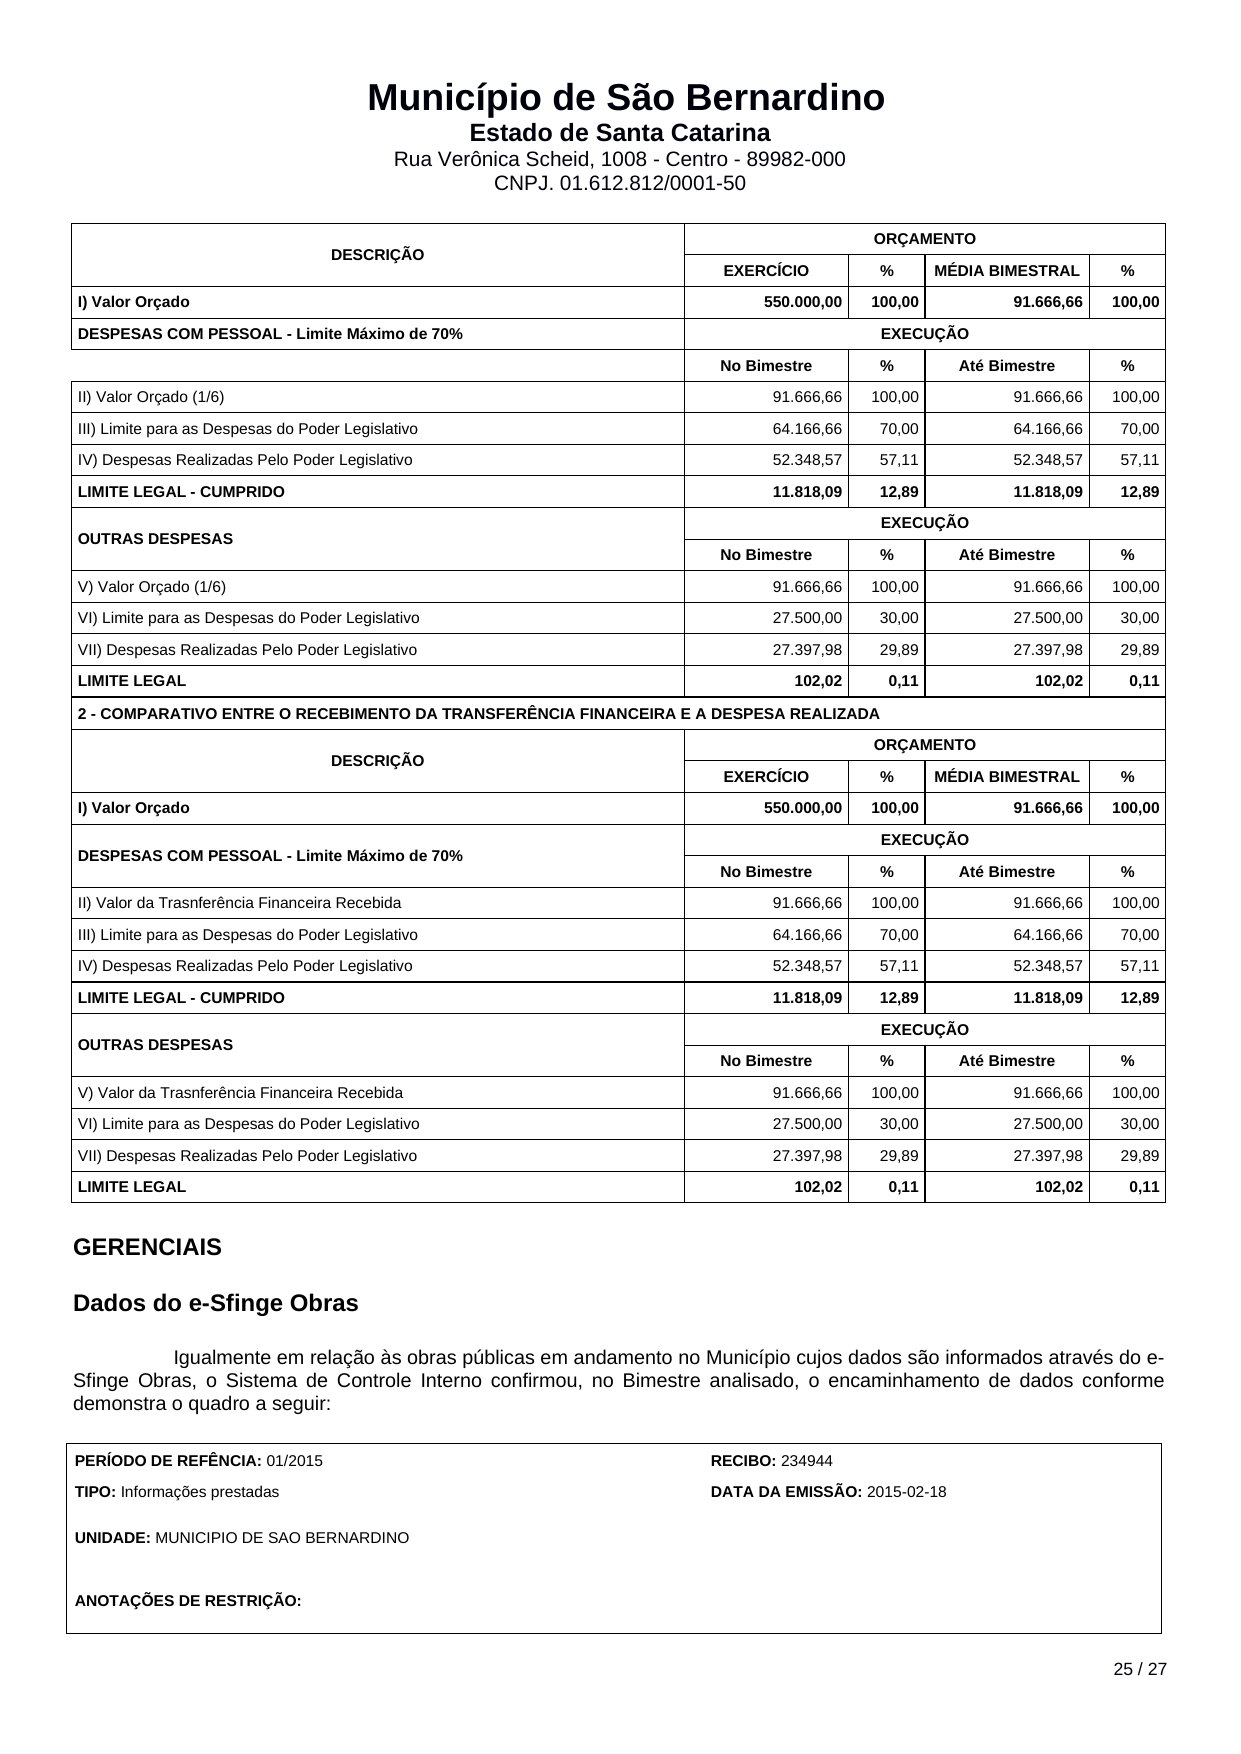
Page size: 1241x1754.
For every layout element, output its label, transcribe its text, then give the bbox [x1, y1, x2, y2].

table_cell IV) Despesas Realizadas Pelo Poder Legislativo [72, 951, 684, 981]
table_cell 12,89 [849, 983, 924, 1013]
table_cell 0,11 [1090, 666, 1165, 696]
table_cell LIMITE LEGAL - CUMPRIDO [72, 476, 684, 507]
table_cell % [849, 255, 924, 286]
table_cell 29,89 [849, 1140, 924, 1171]
table_cell 91.666,66 [926, 382, 1089, 412]
table_cell 91.666,66 [685, 382, 848, 412]
table_cell 11.818,09 [685, 476, 848, 507]
table_cell 52.348,57 [926, 951, 1089, 981]
table_cell 100,00 [1090, 888, 1165, 918]
table_cell II) Valor Orçado (1/6) [72, 382, 684, 412]
table_cell 102,02 [926, 1172, 1089, 1202]
table_cell 52.348,57 [685, 951, 848, 981]
table_cell LIMITE LEGAL [72, 666, 684, 696]
table_cell 70,00 [849, 413, 924, 444]
table_cell 27.500,00 [685, 603, 848, 633]
table_cell 70,00 [849, 919, 924, 950]
text Dados do e-Sfinge Obras [73, 1289, 1167, 1317]
table_cell 57,11 [849, 445, 924, 475]
table_cell 91.666,66 [685, 1077, 848, 1108]
table_cell VI) Limite para as Despesas do Poder Legislativo [72, 603, 684, 633]
table_cell III) Limite para as Despesas do Poder Legislativo [72, 919, 684, 950]
table_cell 100,00 [1090, 793, 1165, 823]
table_cell 29,89 [1090, 634, 1165, 665]
table_cell Até Bimestre [926, 540, 1089, 570]
table_cell 27.397,98 [926, 1140, 1089, 1171]
table_cell Até Bimestre [926, 856, 1089, 887]
table_cell % [1090, 1046, 1165, 1076]
table_cell % [1090, 761, 1165, 792]
table_cell EXECUÇÃO [685, 1014, 1165, 1044]
text GERENCIAIS [73, 1232, 1167, 1260]
table_cell 0,11 [849, 666, 924, 696]
table_cell 12,89 [849, 476, 924, 507]
table_cell 550.000,00 [685, 287, 848, 317]
table_cell 64.166,66 [685, 413, 848, 444]
table_cell Até Bimestre [926, 1046, 1089, 1076]
table_cell DESCRIÇÃO [72, 224, 684, 286]
table_cell 27.500,00 [685, 1109, 848, 1139]
table_cell OUTRAS DESPESAS [72, 1014, 684, 1076]
table_cell 30,00 [1090, 603, 1165, 633]
table_cell 57,11 [1090, 951, 1165, 981]
table_cell % [1090, 856, 1165, 887]
table_cell 11.818,09 [926, 476, 1089, 507]
table_cell 100,00 [1090, 1077, 1165, 1108]
table_cell 100,00 [849, 571, 924, 602]
table_cell % [1090, 540, 1165, 570]
table_cell 100,00 [849, 287, 924, 317]
table_cell 52.348,57 [926, 445, 1089, 475]
table_cell 102,02 [685, 666, 848, 696]
table_cell EXERCÍCIO [685, 761, 848, 792]
table_cell LIMITE LEGAL [72, 1172, 684, 1202]
table_cell 27.500,00 [926, 1109, 1089, 1139]
table_cell % [1090, 255, 1165, 286]
table_cell 30,00 [849, 1109, 924, 1139]
table_cell 57,11 [1090, 445, 1165, 475]
table_cell VI) Limite para as Despesas do Poder Legislativo [72, 1109, 684, 1139]
table_cell No Bimestre [685, 856, 848, 887]
table_cell II) Valor da Trasnferência Financeira Recebida [72, 888, 684, 918]
table_cell VII) Despesas Realizadas Pelo Poder Legislativo [72, 634, 684, 665]
table_cell MÉDIA BIMESTRAL [926, 761, 1089, 792]
table_cell 100,00 [1090, 287, 1165, 317]
table_cell 0,11 [849, 1172, 924, 1202]
table_cell 12,89 [1090, 983, 1165, 1013]
table_header [67, 1444, 1161, 1633]
table_cell % [849, 761, 924, 792]
table_cell 91.666,66 [926, 287, 1089, 317]
table_cell 91.666,66 [926, 571, 1089, 602]
table_cell 102,02 [926, 666, 1089, 696]
table_cell III) Limite para as Despesas do Poder Legislativo [72, 413, 684, 444]
table_cell VII) Despesas Realizadas Pelo Poder Legislativo [72, 1140, 684, 1171]
table_cell DESPESAS COM PESSOAL - Limite Máximo de 70% [72, 825, 684, 887]
table_cell 91.666,66 [685, 571, 848, 602]
table_cell % [849, 350, 924, 381]
table_cell ORÇAMENTO [685, 730, 1165, 760]
table_cell EXECUÇÃO [685, 508, 1165, 538]
table_cell % [849, 1046, 924, 1076]
table_cell MÉDIA BIMESTRAL [926, 255, 1089, 286]
table_cell No Bimestre [685, 350, 848, 381]
table_cell 70,00 [1090, 413, 1165, 444]
table_cell 91.666,66 [926, 1077, 1089, 1108]
table_cell % [1090, 350, 1165, 381]
table_cell No Bimestre [685, 1046, 848, 1076]
table_cell 100,00 [849, 793, 924, 823]
table_cell DESPESAS COM PESSOAL - Limite Máximo de 70% [72, 319, 684, 349]
table_cell 91.666,66 [926, 888, 1089, 918]
table_cell Até Bimestre [926, 350, 1089, 381]
table_cell I) Valor Orçado [72, 793, 684, 823]
table_cell ORÇAMENTO [685, 224, 1165, 254]
table_cell DESCRIÇÃO [72, 730, 684, 792]
table_cell 27.397,98 [685, 1140, 848, 1171]
table_cell No Bimestre [685, 540, 848, 570]
table_cell 27.397,98 [685, 634, 848, 665]
table_cell 30,00 [849, 603, 924, 633]
table_cell IV) Despesas Realizadas Pelo Poder Legislativo [72, 445, 684, 475]
table_cell 100,00 [849, 382, 924, 412]
table_cell 11.818,09 [926, 983, 1089, 1013]
table_cell % [849, 540, 924, 570]
table_cell EXERCÍCIO [685, 255, 848, 286]
text Igualmente em relação às obras públicas em andamento no Município cujos dados são informados através do e-Sfinge Obras, o Sistema de Controle Interno confirmou, no Bimestre analisado, o encaminhamento de dados conforme demonstra o quadro a seguir: [73, 1346, 1167, 1414]
table_cell 27.500,00 [926, 603, 1089, 633]
table_cell V) Valor Orçado (1/6) [72, 571, 684, 602]
table_cell I) Valor Orçado [72, 287, 684, 317]
table_cell 27.397,98 [926, 634, 1089, 665]
table_cell 64.166,66 [926, 413, 1089, 444]
table_cell 100,00 [849, 1077, 924, 1108]
table_cell EXECUÇÃO [685, 319, 1165, 349]
table_cell 102,02 [685, 1172, 848, 1202]
table_cell 70,00 [1090, 919, 1165, 950]
table_cell 91.666,66 [926, 793, 1089, 823]
table_cell 52.348,57 [685, 445, 848, 475]
table_cell 0,11 [1090, 1172, 1165, 1202]
table_cell 30,00 [1090, 1109, 1165, 1139]
table_cell 100,00 [849, 888, 924, 918]
table_cell LIMITE LEGAL - CUMPRIDO [72, 983, 684, 1013]
table_cell EXECUÇÃO [685, 825, 1165, 855]
table_cell % [849, 856, 924, 887]
table_cell 12,89 [1090, 476, 1165, 507]
table_cell 100,00 [1090, 571, 1165, 602]
table_cell 100,00 [1090, 382, 1165, 412]
table_cell 64.166,66 [926, 919, 1089, 950]
table_cell V) Valor da Trasnferência Financeira Recebida [72, 1077, 684, 1108]
table_cell 57,11 [849, 951, 924, 981]
table_cell 550.000,00 [685, 793, 848, 823]
table_cell 91.666,66 [685, 888, 848, 918]
table_cell 29,89 [1090, 1140, 1165, 1171]
table_cell 11.818,09 [685, 983, 848, 1013]
table_cell OUTRAS DESPESAS [72, 508, 684, 570]
table_header 2 - COMPARATIVO ENTRE O RECEBIMENTO DA TRANSFERÊNCIA FINANCEIRA E A DESPESA REALIZADA [72, 698, 1165, 729]
table_cell 29,89 [849, 634, 924, 665]
table_cell 64.166,66 [685, 919, 848, 950]
